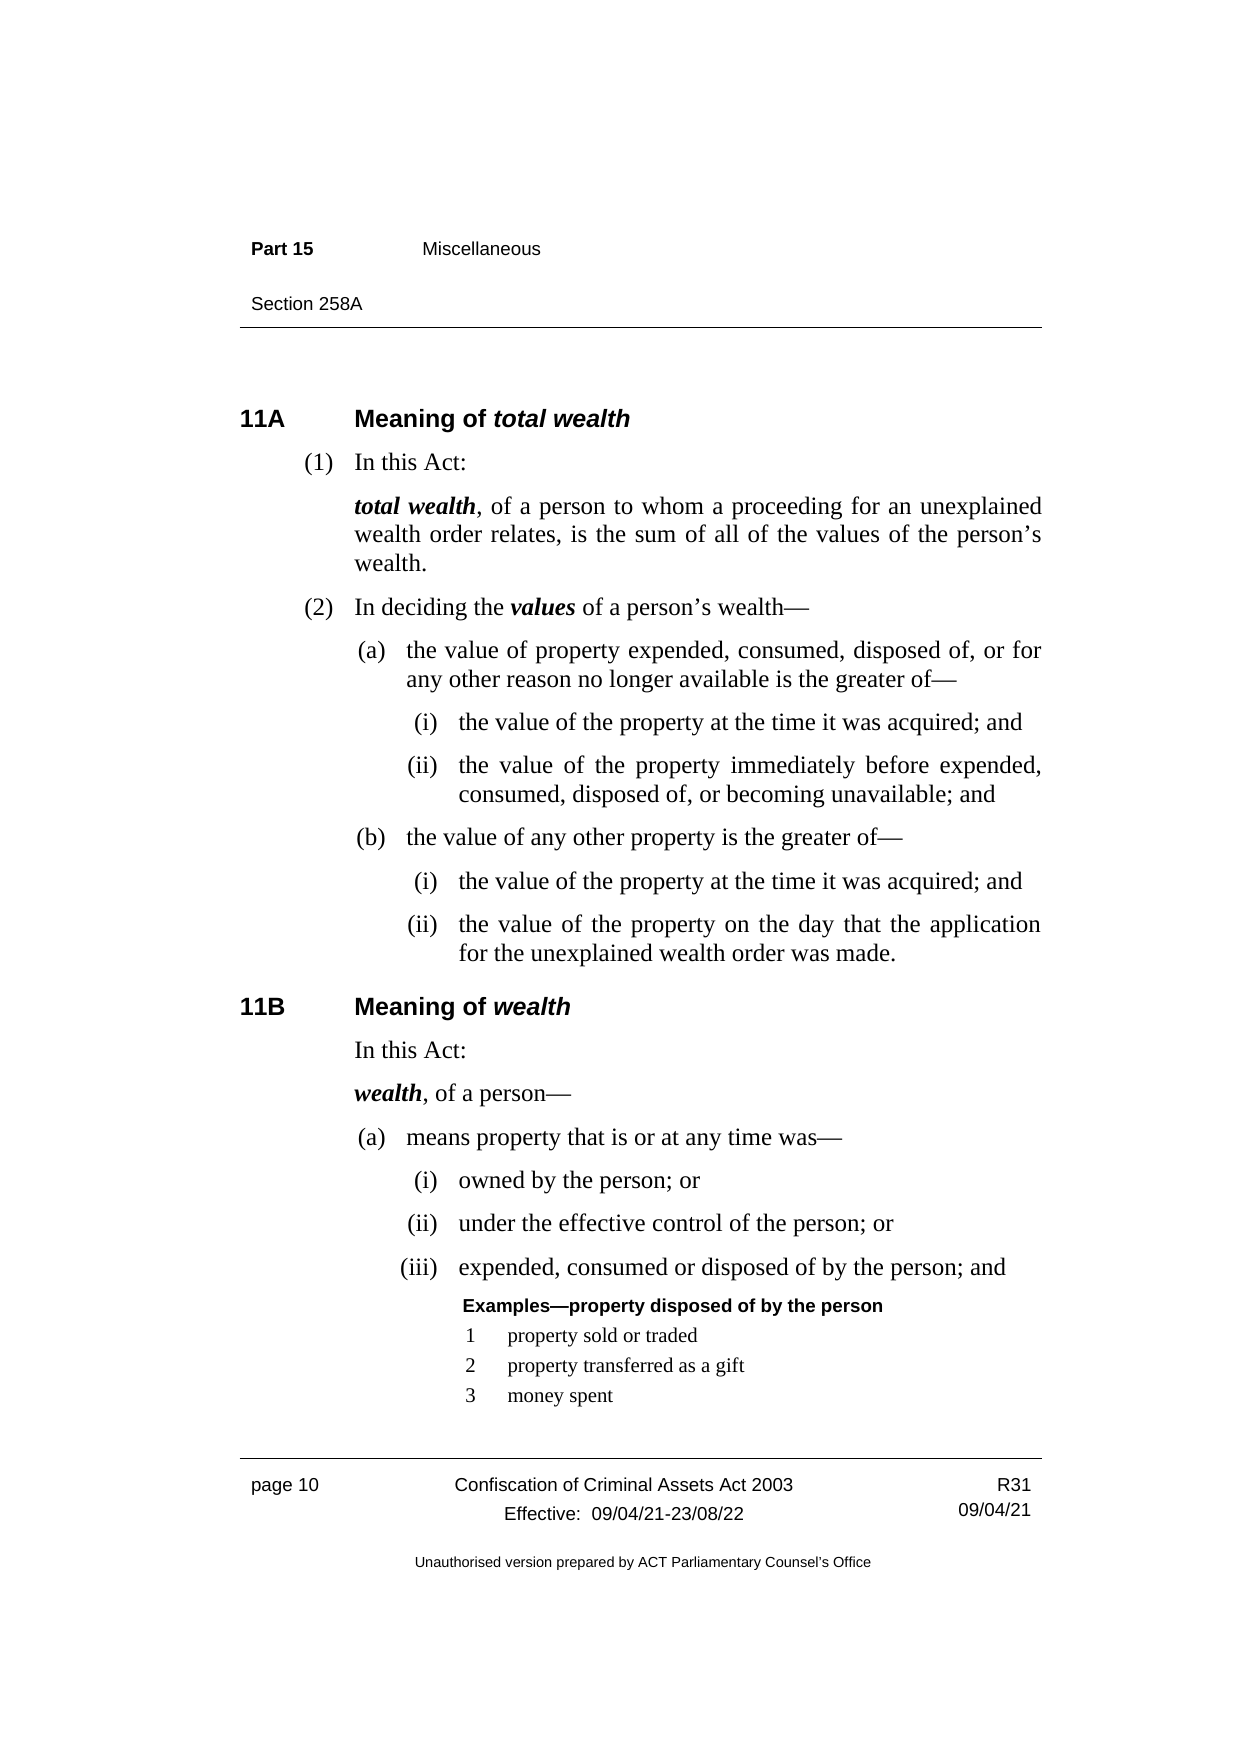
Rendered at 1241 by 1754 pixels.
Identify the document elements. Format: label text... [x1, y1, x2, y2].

text 11B Meaning of wealth [239, 992, 1042, 1020]
text (a) means property that is or at any time was— [239, 1122, 1042, 1150]
text Examples—property disposed of by the person [462, 1295, 1042, 1317]
text In this Act: [354, 1035, 1042, 1064]
text 3 money spent [465, 1383, 1042, 1407]
text 11A Meaning of total wealth [239, 404, 1042, 433]
text wealth, of a person— [354, 1078, 1042, 1107]
text (ii) the value of the property on the day that the application for the unexplained wealth order was made. [239, 909, 1042, 967]
text (1) In this Act: [239, 447, 1042, 476]
text (ii) under the effective control of the person; or [239, 1208, 1042, 1237]
text (b) the value of any other property is the greater of— [239, 822, 1042, 851]
text (a) the value of property expended, consumed, disposed of, or for any other reason no longer available is the greater of— [239, 635, 1042, 692]
text 1 property sold or traded [465, 1323, 1042, 1347]
text total wealth, of a person to whom a proceeding for an unexplained wealth order relates, is the sum of all of the values of the person’s wealth. [354, 491, 1042, 577]
text (i) the value of the property at the time it was acquired; and [239, 707, 1042, 736]
text (i) owned by the person; or [239, 1165, 1042, 1194]
text 2 property transferred as a gift [465, 1353, 1042, 1377]
text (2) In deciding the values of a person’s wealth— [239, 592, 1042, 620]
text (ii) the value of the property immediately before expended, consumed, disposed of, or becoming unavailable; and [239, 750, 1042, 808]
text (iii) expended, consumed or disposed of by the person; and [239, 1252, 1042, 1280]
text (i) the value of the property at the time it was acquired; and [239, 866, 1042, 894]
